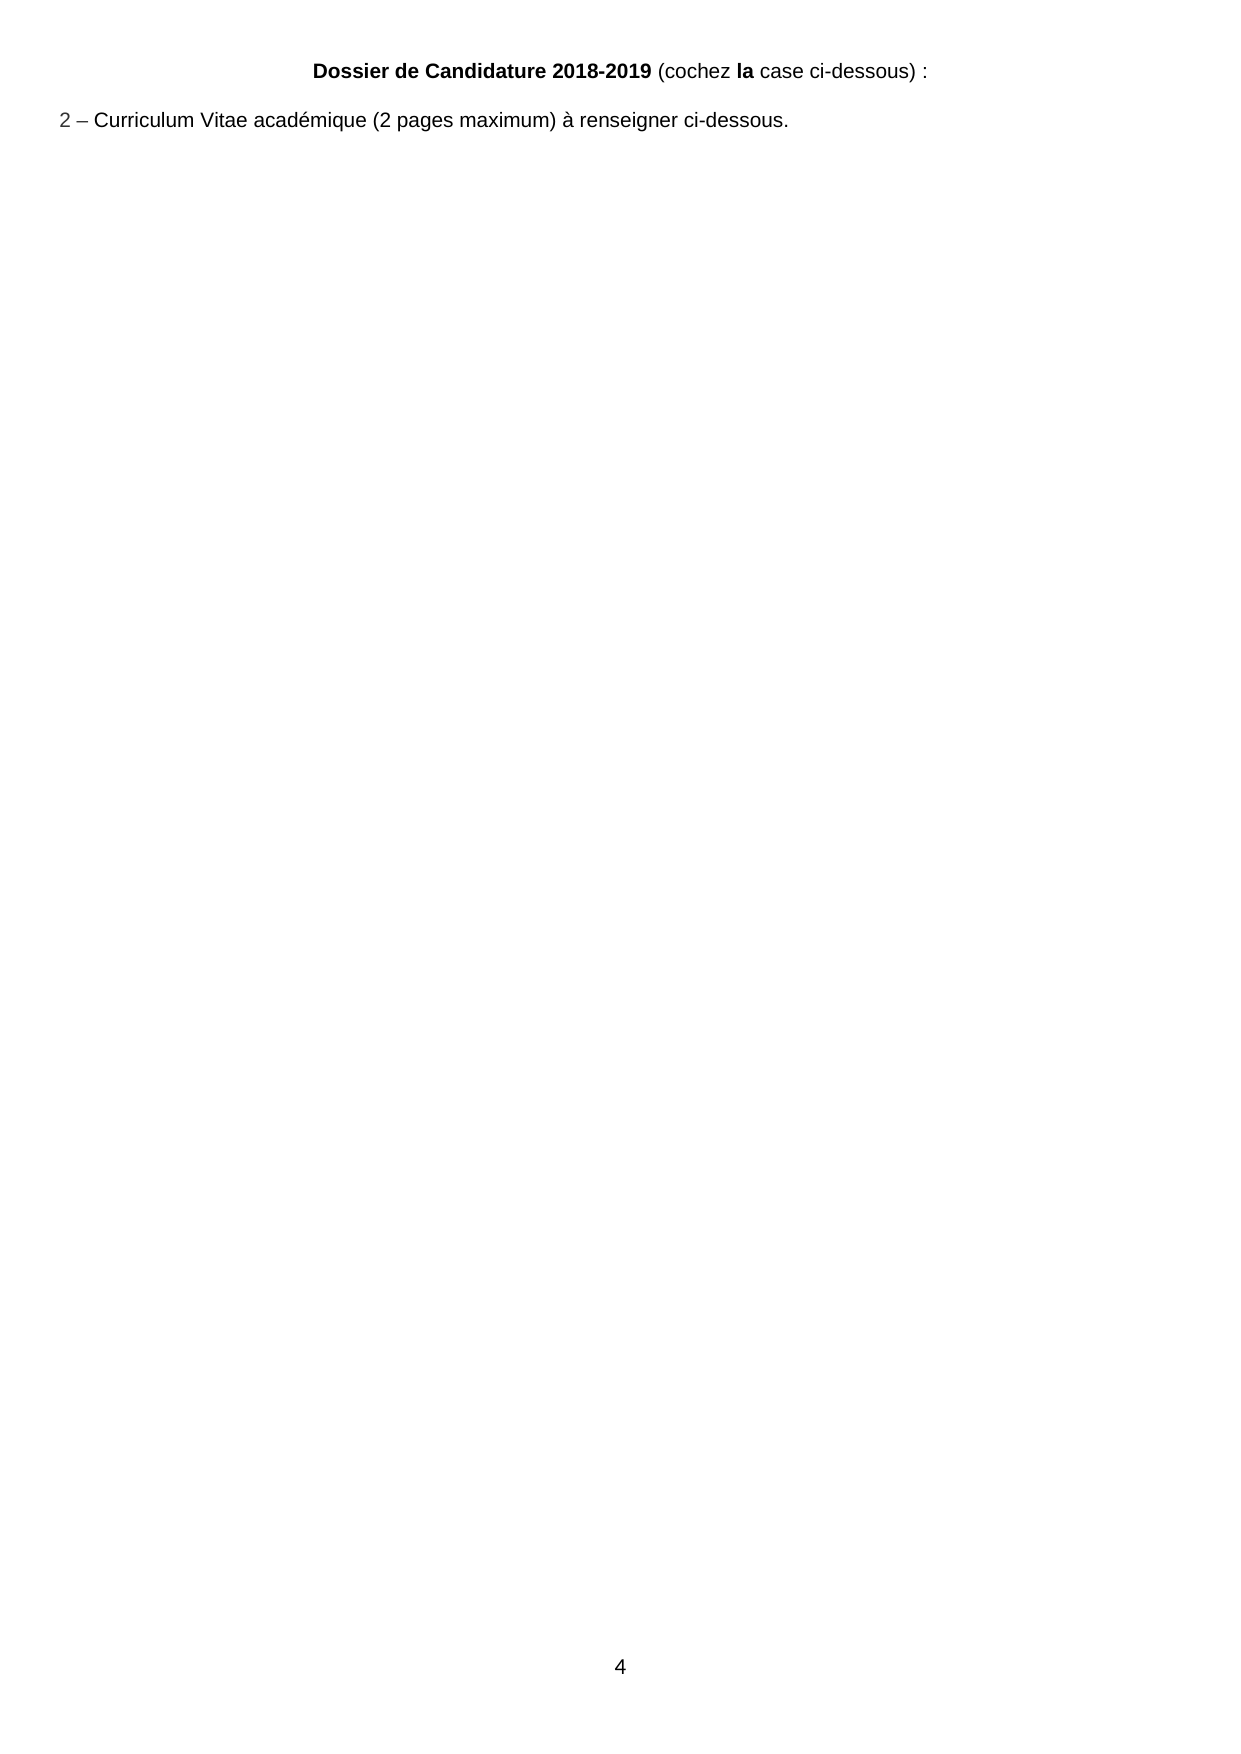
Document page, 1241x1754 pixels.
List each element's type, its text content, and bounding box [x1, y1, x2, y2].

text 2 – Curriculum Vitae académique (2 pages maximum) à renseigner ci-dessous. [59, 107, 1181, 131]
text Dossier de Candidature 2018-2019 (cochez la case ci-dessous) : [59, 59, 1181, 83]
